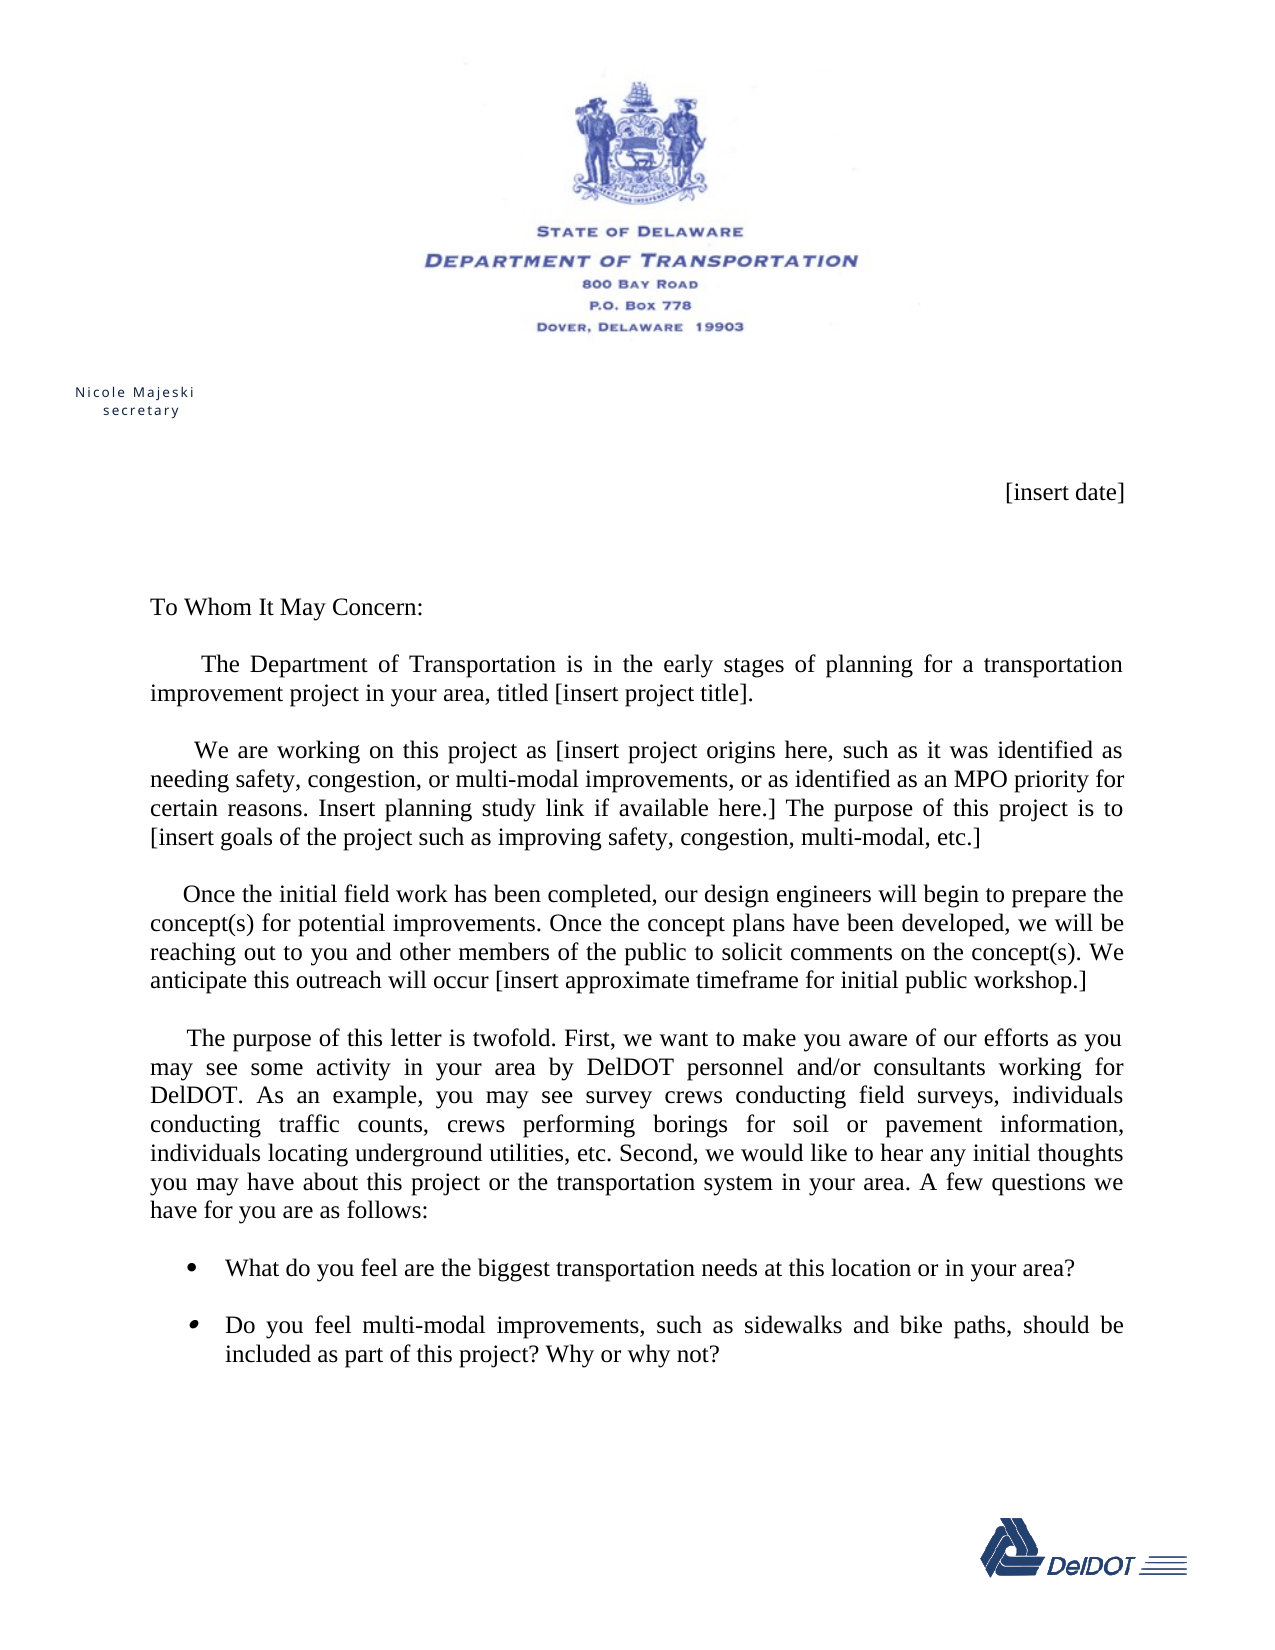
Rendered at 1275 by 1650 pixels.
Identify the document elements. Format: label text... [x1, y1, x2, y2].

list What do you feel are the biggest transportation needs at this location or in your area? [187, 1253, 1125, 1282]
picture [975, 1513, 1191, 1582]
list Do you feel multi-modal improvements, such as sidewalks and bike paths, should be included as part of this project? Why or why not? [187, 1311, 1125, 1368]
picture [405, 45, 937, 383]
text The purpose of this letter is twofold. First, we want to make you aware of our efforts as you may see some activity in your area by DelDOT personnel and/or consultants working for DelDOT. As an example, you may see survey crews conducting field surveys, individuals conducting traffic counts, crews performing borings for soil or pavement information, individuals locating underground utilities, etc. Second, we would like to hear any initial thoughts you may have about this project or the transportation system in your area. A few questions we have for you are as follows: [150, 1023, 1125, 1224]
text To Whom It May Concern: [150, 592, 1125, 621]
text The Department of Transportation is in the early stages of planning for a transportation improvement project in your area, titled [insert project title]. [150, 649, 1125, 707]
text Once the initial field work has been completed, our design engineers will begin to prepare the concept(s) for potential improvements. Once the concept plans have been developed, we will be reaching out to you and other members of the public to solicit comments on the concept(s). We anticipate this outreach will occur [insert approximate timeframe for initial public workshop.] [150, 879, 1125, 994]
text [insert date] [150, 477, 1125, 506]
text We are working on this project as [insert project origins here, such as it was identified as needing safety, congestion, or multi-modal improvements, or as identified as an MPO priority for certain reasons. Insert planning study link if available here.] The purpose of this project is to [insert goals of the project such as improving safety, congestion, multi-modal, etc.] [150, 736, 1125, 851]
